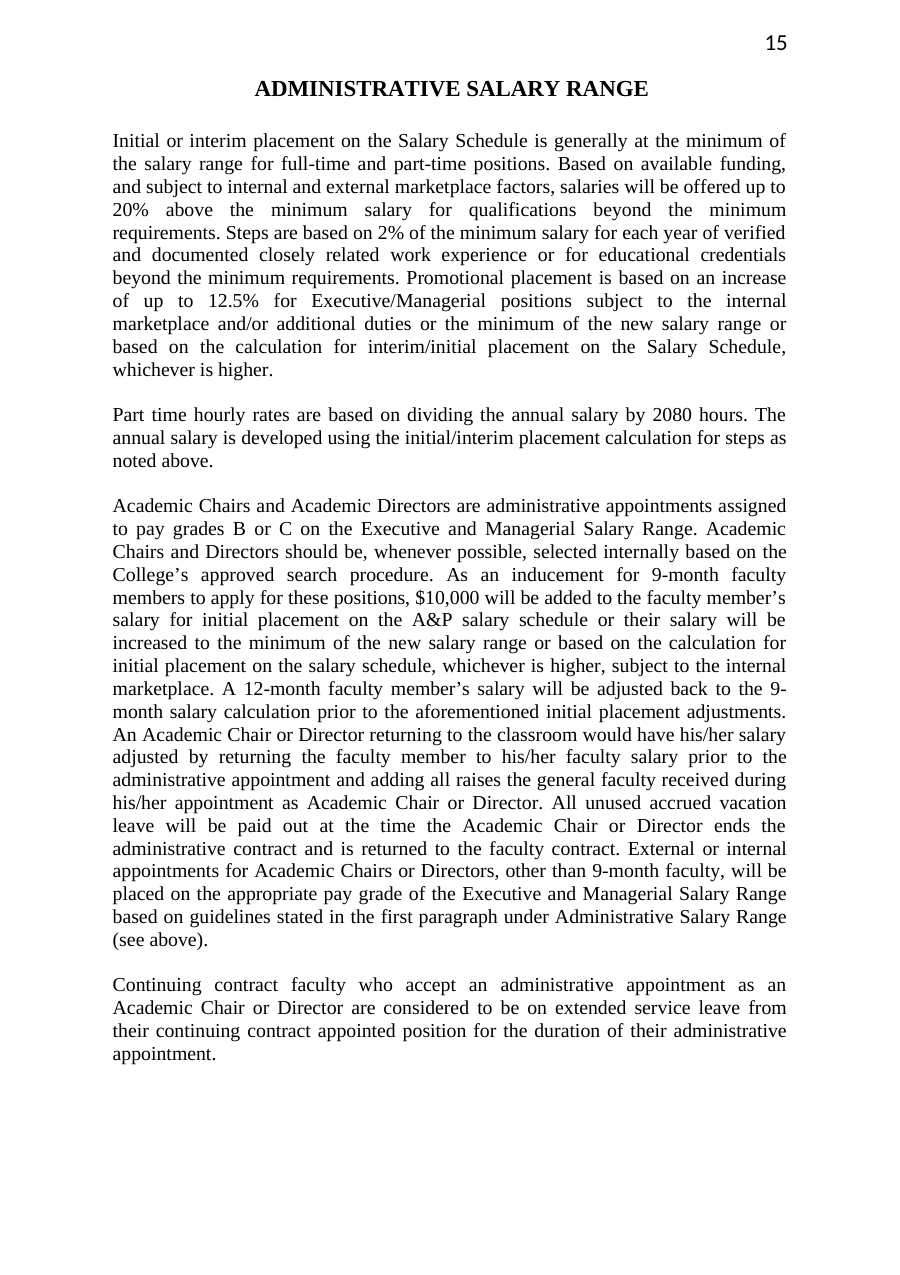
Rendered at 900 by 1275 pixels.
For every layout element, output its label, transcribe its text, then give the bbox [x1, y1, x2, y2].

text Part time hourly rates are based on dividing the annual salary by 2080 hours. The annual salary is developed using the initial/interim placement calculation for steps as noted above. [112, 403, 787, 472]
text Initial or interim placement on the Salary Schedule is generally at the minimum of the salary range for full-time and part-time positions. Based on available funding, and subject to internal and external marketplace factors, salaries will be offered up to 20% above the minimum salary for qualifications beyond the minimum requirements. Steps are based on 2% of the minimum salary for each year of verified and documented closely related work experience or for educational credentials beyond the minimum requirements. Promotional placement is based on an increase of up to 12.5% for Executive/Managerial positions subject to the internal marketplace and/or additional duties or the minimum of the new salary range or based on the calculation for interim/initial placement on the Salary Schedule, whichever is higher. [112, 129, 787, 380]
text Academic Chairs and Academic Directors are administrative appointments assigned to pay grades B or C on the Executive and Managerial Salary Range. Academic Chairs and Directors should be, whenever possible, selected internally based on the College’s approved search procedure. As an inducement for 9-month faculty members to apply for these positions, $10,000 will be added to the faculty member’s salary for initial placement on the A&P salary schedule or their salary will be increased to the minimum of the new salary range or based on the calculation for initial placement on the salary schedule, whichever is higher, subject to the internal marketplace. A 12-month faculty member’s salary will be adjusted back to the 9-month salary calculation prior to the aforementioned initial placement adjustments. An Academic Chair or Director returning to the classroom would have his/her salary adjusted by returning the faculty member to his/her faculty salary prior to the administrative appointment and adding all raises the general faculty received during his/her appointment as Academic Chair or Director. All unused accrued vacation leave will be paid out at the time the Academic Chair or Director ends the administrative contract and is returned to the faculty contract. External or internal appointments for Academic Chairs or Directors, other than 9-month faculty, will be placed on the appropriate pay grade of the Executive and Managerial Salary Range based on guidelines stated in the first paragraph under Administrative Salary Range (see above). [112, 494, 787, 951]
text ADMINISTRATIVE SALARY RANGE [254, 75, 787, 101]
text Continuing contract faculty who accept an administrative appointment as an Academic Chair or Director are considered to be on extended service leave from their continuing contract appointed position for the duration of their administrative appointment. [112, 973, 787, 1065]
